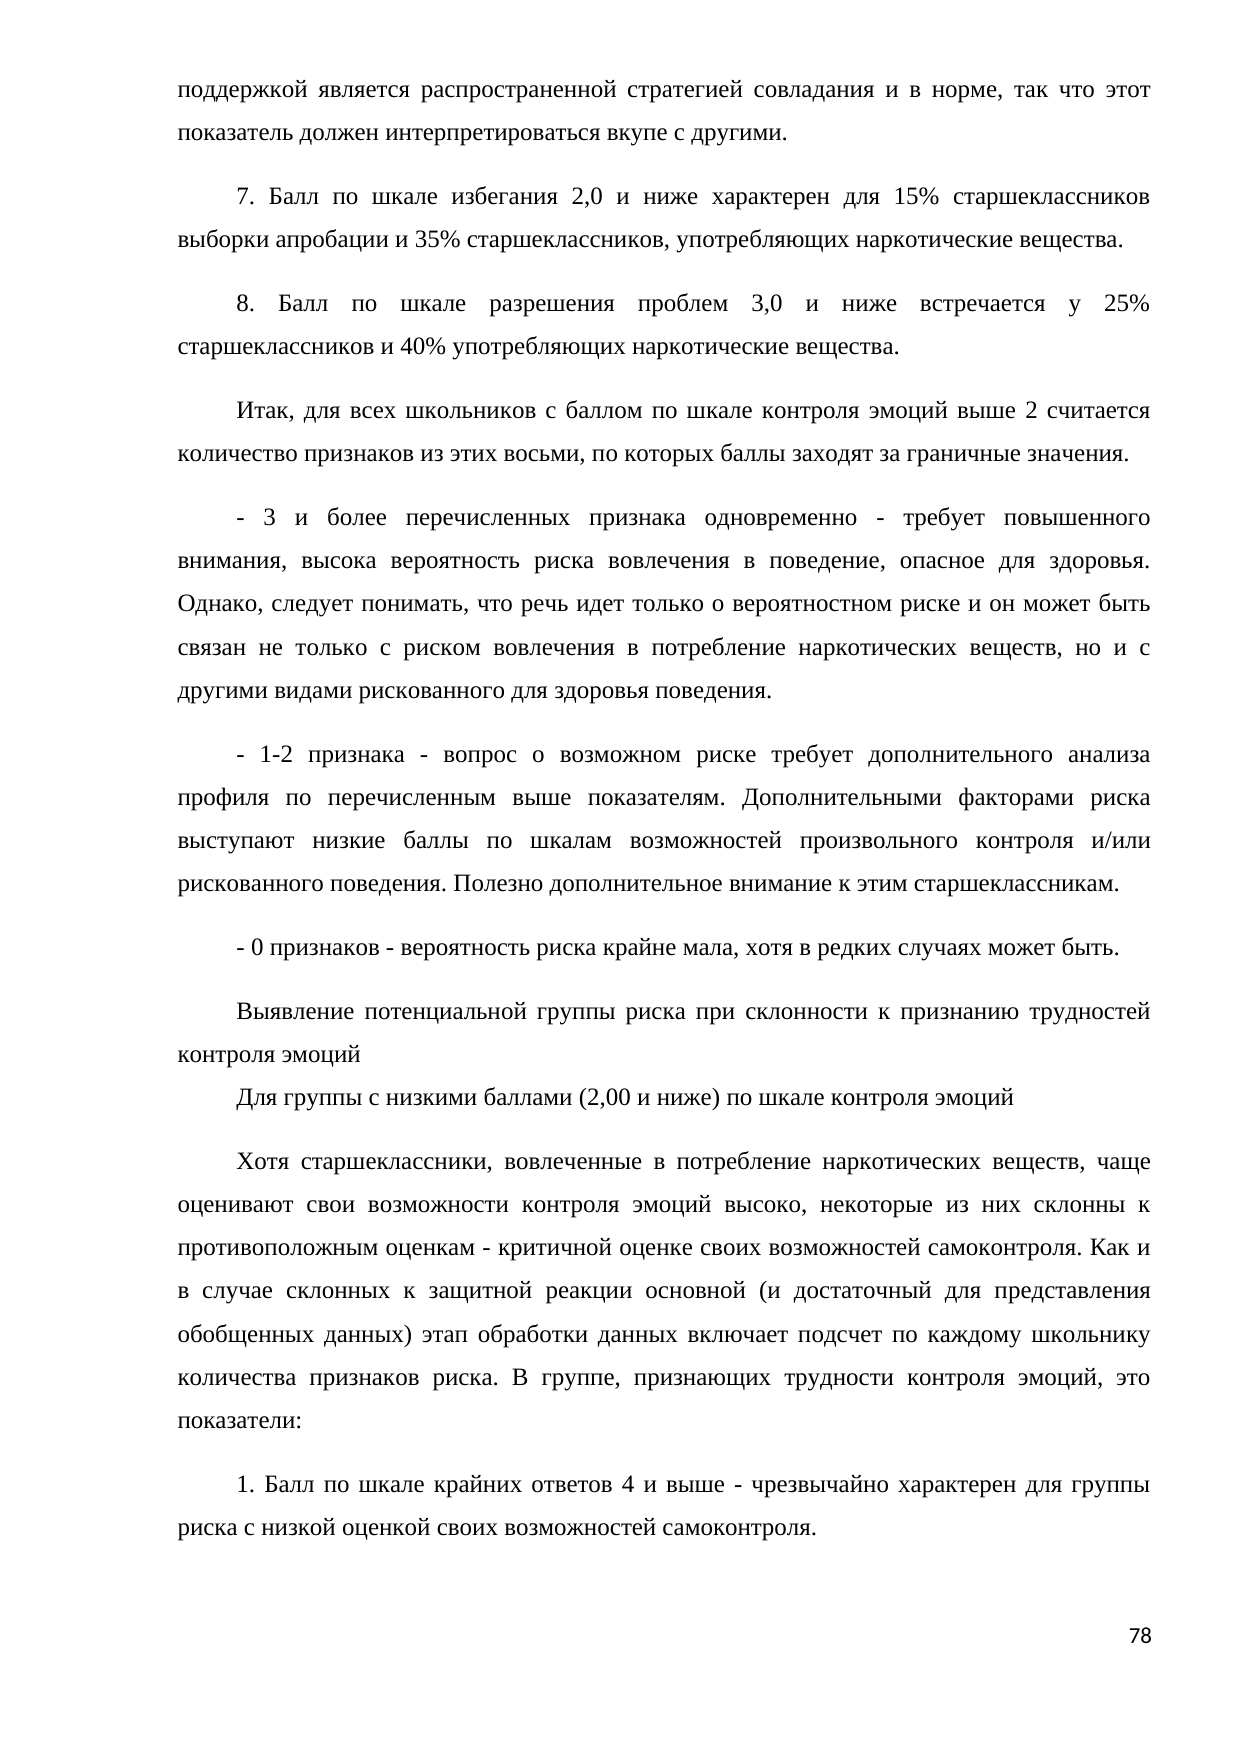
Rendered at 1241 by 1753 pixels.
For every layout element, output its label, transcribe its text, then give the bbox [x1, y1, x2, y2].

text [177, 74, 1152, 146]
text Хотя старшеклассники, вовлеченные в потребление наркотических веществ, чаще оценивают свои возможности контроля эмоций высоко, некоторые из них склонны к противоположным оценкам - критичной оценке своих возможностей самоконтроля. Как и в случае склонных к защитной реакции основной (и достаточный для представления обобщенных данных) этап обработки данных включает подсчет по каждому школьнику количества признаков риска. В группе, признающих трудности контроля эмоций, это показатели: [177, 1146, 1152, 1434]
subtitle Выявление потенциальной группы риска при склонности к признанию трудностей контроля эмоций [177, 996, 1152, 1068]
text - 1-2 признака - вопрос о возможном риске требует дополнительного анализа профиля по перечисленным выше показателям. Дополнительными факторами риска выступают низкие баллы по шкалам возможностей произвольного контроля и/или рискованного поведения. Полезно дополнительное внимание к этим старшеклассникам. [177, 739, 1152, 897]
text - 3 и более перечисленных признака одновременно - требует повышенного внимания, высока вероятность риска вовлечения в поведение, опасное для здоровья. Однако, следует понимать, что речь идет только о вероятностном риске и он может быть связан не только с риском вовлечения в потребление наркотических веществ, но и с другими видами рискованного для здоровья поведения. [177, 502, 1152, 703]
text - 0 признаков - вероятность риска крайне мала, хотя в редких случаях может быть. [177, 932, 1152, 961]
text 8. Балл по шкале разрешения проблем 3,0 и ниже встречается у 25% старшеклассников и 40% употребляющих наркотические вещества. [177, 288, 1152, 360]
text 7. Балл по шкале избегания 2,0 и ниже характерен для 15% старшеклассников выборки апробации и 35% старшеклассников, употребляющих наркотические вещества. [177, 181, 1152, 253]
text Итак, для всех школьников с баллом по шкале контроля эмоций выше 2 считается количество признаков из этих восьми, по которых баллы заходят за граничные значения. [177, 395, 1152, 467]
text Для группы с низкими баллами (2,00 и ниже) по шкале контроля эмоций [177, 1082, 1152, 1111]
text 1. Балл по шкале крайних ответов 4 и выше - чрезвычайно характерен для группы риска с низкой оценкой своих возможностей самоконтроля. [177, 1469, 1152, 1541]
